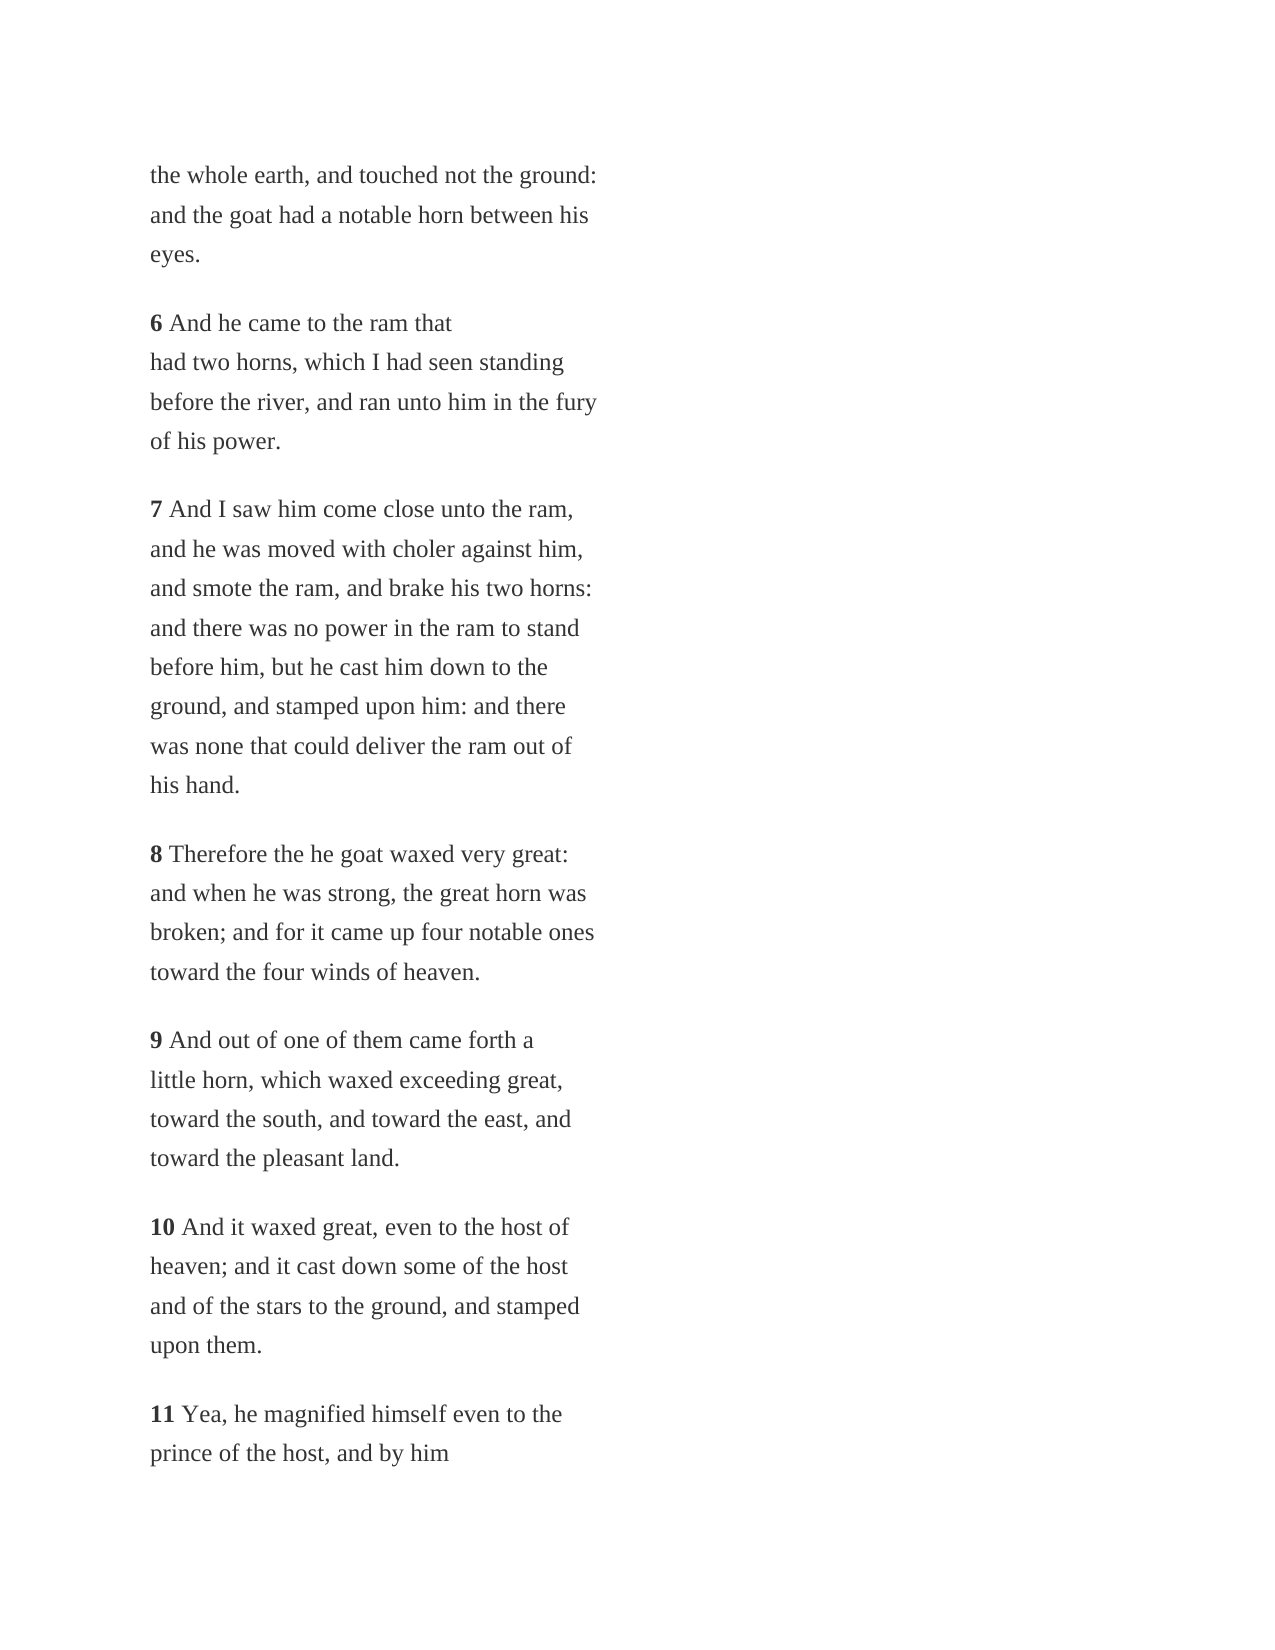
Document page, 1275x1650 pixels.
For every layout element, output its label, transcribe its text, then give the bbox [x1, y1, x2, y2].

text 8 Therefore the he goat waxed very great: and when he was strong, the great horn was broken; and for it came up four notable ones toward the four winds of heaven. [150, 828, 600, 986]
text 9 And out of one of them came forth a little horn, which waxed exceeding great, toward the south, and toward the east, and toward the pleasant land. [150, 1015, 600, 1172]
text the whole earth, and touched not the ground: and the goat had a notable horn between his eyes. [150, 150, 600, 268]
text 6 And he came to the ram that had two horns, which I had seen standing before the river, and ran unto him in the fury of his power. [150, 297, 600, 455]
text 7 And I saw him come close unto the ram, and he was moved with choler against him, and smote the ram, and brake his two horns: and there was no power in the ram to stand before him, but he cast him down to the ground, and stamped upon him: and there was none that could deliver the ram out of his hand. [150, 484, 600, 799]
text 11 Yea, he magnified himself even to the prince of the host, and by him [150, 1388, 600, 1467]
text 10 And it waxed great, even to the host of heaven; and it cast down some of the host and of the stars to the ground, and stamped upon them. [150, 1201, 600, 1359]
